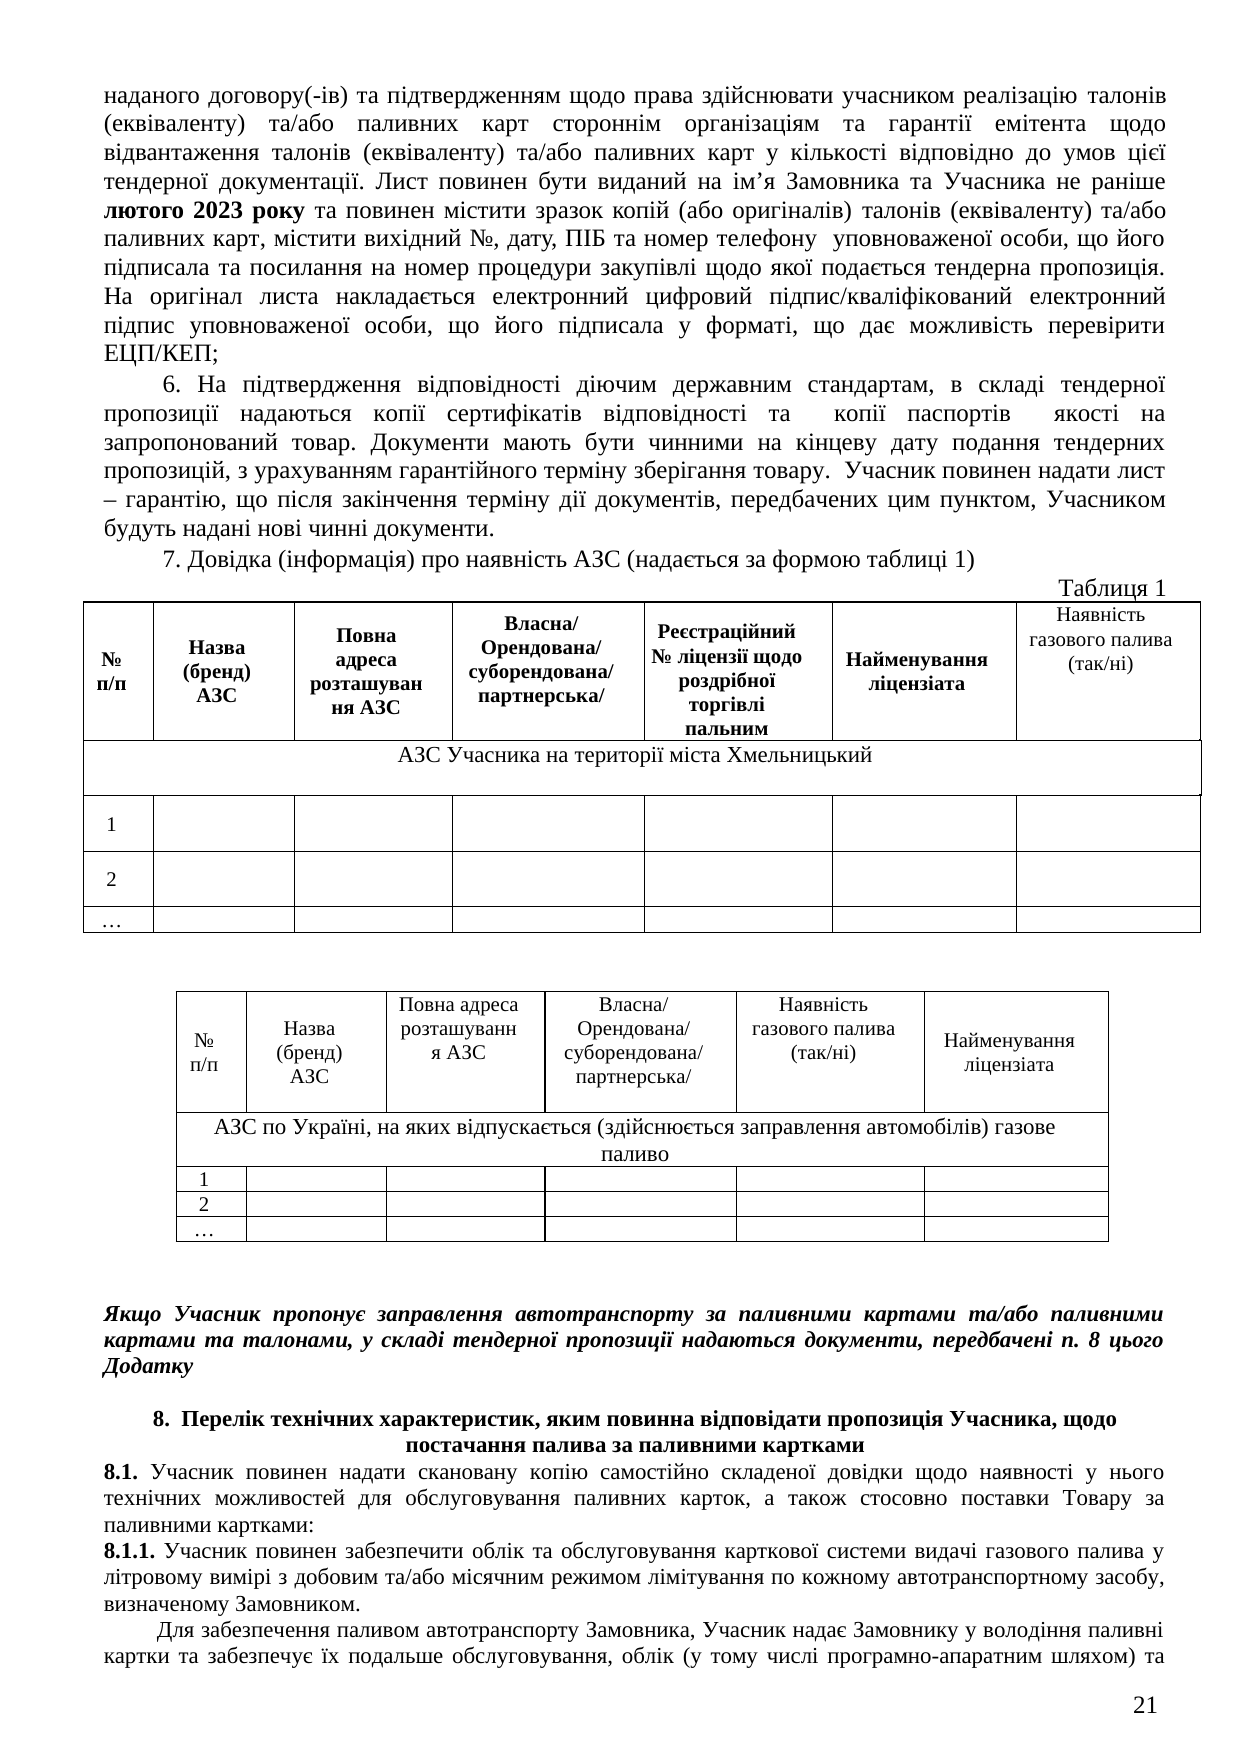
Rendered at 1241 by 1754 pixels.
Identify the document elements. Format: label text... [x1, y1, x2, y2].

table_cell [1017, 796, 1200, 851]
table_header Найменування ліцензіата [833, 603, 1016, 740]
table_header № п/п [177, 992, 246, 1112]
table_cell [295, 852, 452, 906]
text 8. Перелік технічних характеристик, яким повинна відповідати пропозиція Учасника, щодо постачання палива за паливними картками [103, 1405, 1167, 1458]
table_cell АЗС Учасника на території міста Хмельницький [84, 741, 1201, 795]
table_header Назва (бренд) АЗС [154, 603, 294, 740]
table_cell АЗС по Україні, на яких відпускається (здійснюється заправлення автомобілів) газове паливо [177, 1113, 1108, 1166]
text Якщо Учасник пропонує заправлення автотранспорту за паливними картами та/або паливними картами та талонами, у складі тендерної пропозиції надаються документи, передбачені п. 8 цього Додатку [103, 1300, 1167, 1379]
table_cell [247, 1217, 386, 1241]
table_cell [925, 1192, 1108, 1216]
table_cell [295, 907, 452, 932]
table_cell … [177, 1217, 246, 1241]
table_cell [546, 1192, 736, 1216]
text Таблиця 1 [103, 573, 1167, 601]
table_cell [453, 796, 644, 851]
table_cell [453, 907, 644, 932]
table_cell [1017, 907, 1200, 932]
table_cell [154, 852, 294, 906]
table_cell [546, 1217, 736, 1241]
table_cell [737, 1167, 924, 1191]
table_cell [154, 796, 294, 851]
table_header Реєстраційний № ліцензії щодо роздрібної торгівлі пальним [645, 603, 832, 740]
table_cell [645, 796, 832, 851]
table_cell [154, 907, 294, 932]
table_cell [1017, 852, 1200, 906]
text 7. Довідка (інформація) про наявність АЗС (надається за формою таблиці 1) [103, 544, 1167, 573]
table_cell [387, 1167, 544, 1191]
text 8.1.1. Учасник повинен забезпечити облік та обслуговування карткової системи видачі газового палива у літровому вимірі з добовим та/або місячним режимом лімітування по кожному автотранспортному засобу, визначеному Замовником. [103, 1537, 1167, 1616]
table_header Власна/ Орендована/ суборендована/ партнерська/ [453, 603, 644, 740]
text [103, 1616, 1167, 1669]
table_cell [833, 907, 1016, 932]
table_cell 1 [84, 796, 153, 851]
table_cell [833, 796, 1016, 851]
table_header Найменування ліцензіата [925, 992, 1108, 1112]
table_cell [737, 1192, 924, 1216]
table_cell [247, 1167, 386, 1191]
table_cell [925, 1217, 1108, 1241]
table_header Власна/ Орендована/ суборендована/ партнерська/ [546, 992, 736, 1112]
table_header Повна адреса розташування АЗС [387, 992, 544, 1112]
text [103, 80, 1167, 367]
table_header № п/п [84, 603, 153, 740]
table_cell … [84, 907, 153, 932]
table_cell [453, 852, 644, 906]
text 8.1. Учасник повинен надати скановану копію самостійно складеної довідки щодо наявності у нього технічних можливостей для обслуговування паливних карток, а також стосовно поставки Товару за паливними картками: [103, 1458, 1167, 1537]
table_cell [737, 1217, 924, 1241]
table_cell [925, 1167, 1108, 1191]
table_header Наявність газового палива (так/ні) [1017, 603, 1200, 740]
table_header Назва (бренд) АЗС [247, 992, 386, 1112]
table_cell 1 [177, 1167, 246, 1191]
table_cell [387, 1217, 544, 1241]
table_header Наявність газового палива (так/ні) [737, 992, 924, 1112]
table_cell [295, 796, 452, 851]
table_cell [247, 1192, 386, 1216]
table_cell [387, 1192, 544, 1216]
table_cell 2 [84, 852, 153, 906]
table_cell 2 [177, 1192, 246, 1216]
table_cell [833, 852, 1016, 906]
table_cell [546, 1167, 736, 1191]
table_cell [645, 907, 832, 932]
text 6. На підтвердження відповідності діючим державним стандартам, в складі тендерної пропозиції надаються копії сертифікатів відповідності та копії паспортів якості на запропонований товар. Документи мають бути чинними на кінцеву дату подання тендерних пропозицій, з урахуванням гарантійного терміну зберігання товару. Учасник повинен надати лист – гарантію, що після закінчення терміну дії документів, передбачених цим пунктом, Учасником будуть надані нові чинні документи. [103, 369, 1167, 542]
table_header Повна адреса розташування АЗС [295, 603, 452, 740]
table_cell [645, 852, 832, 906]
